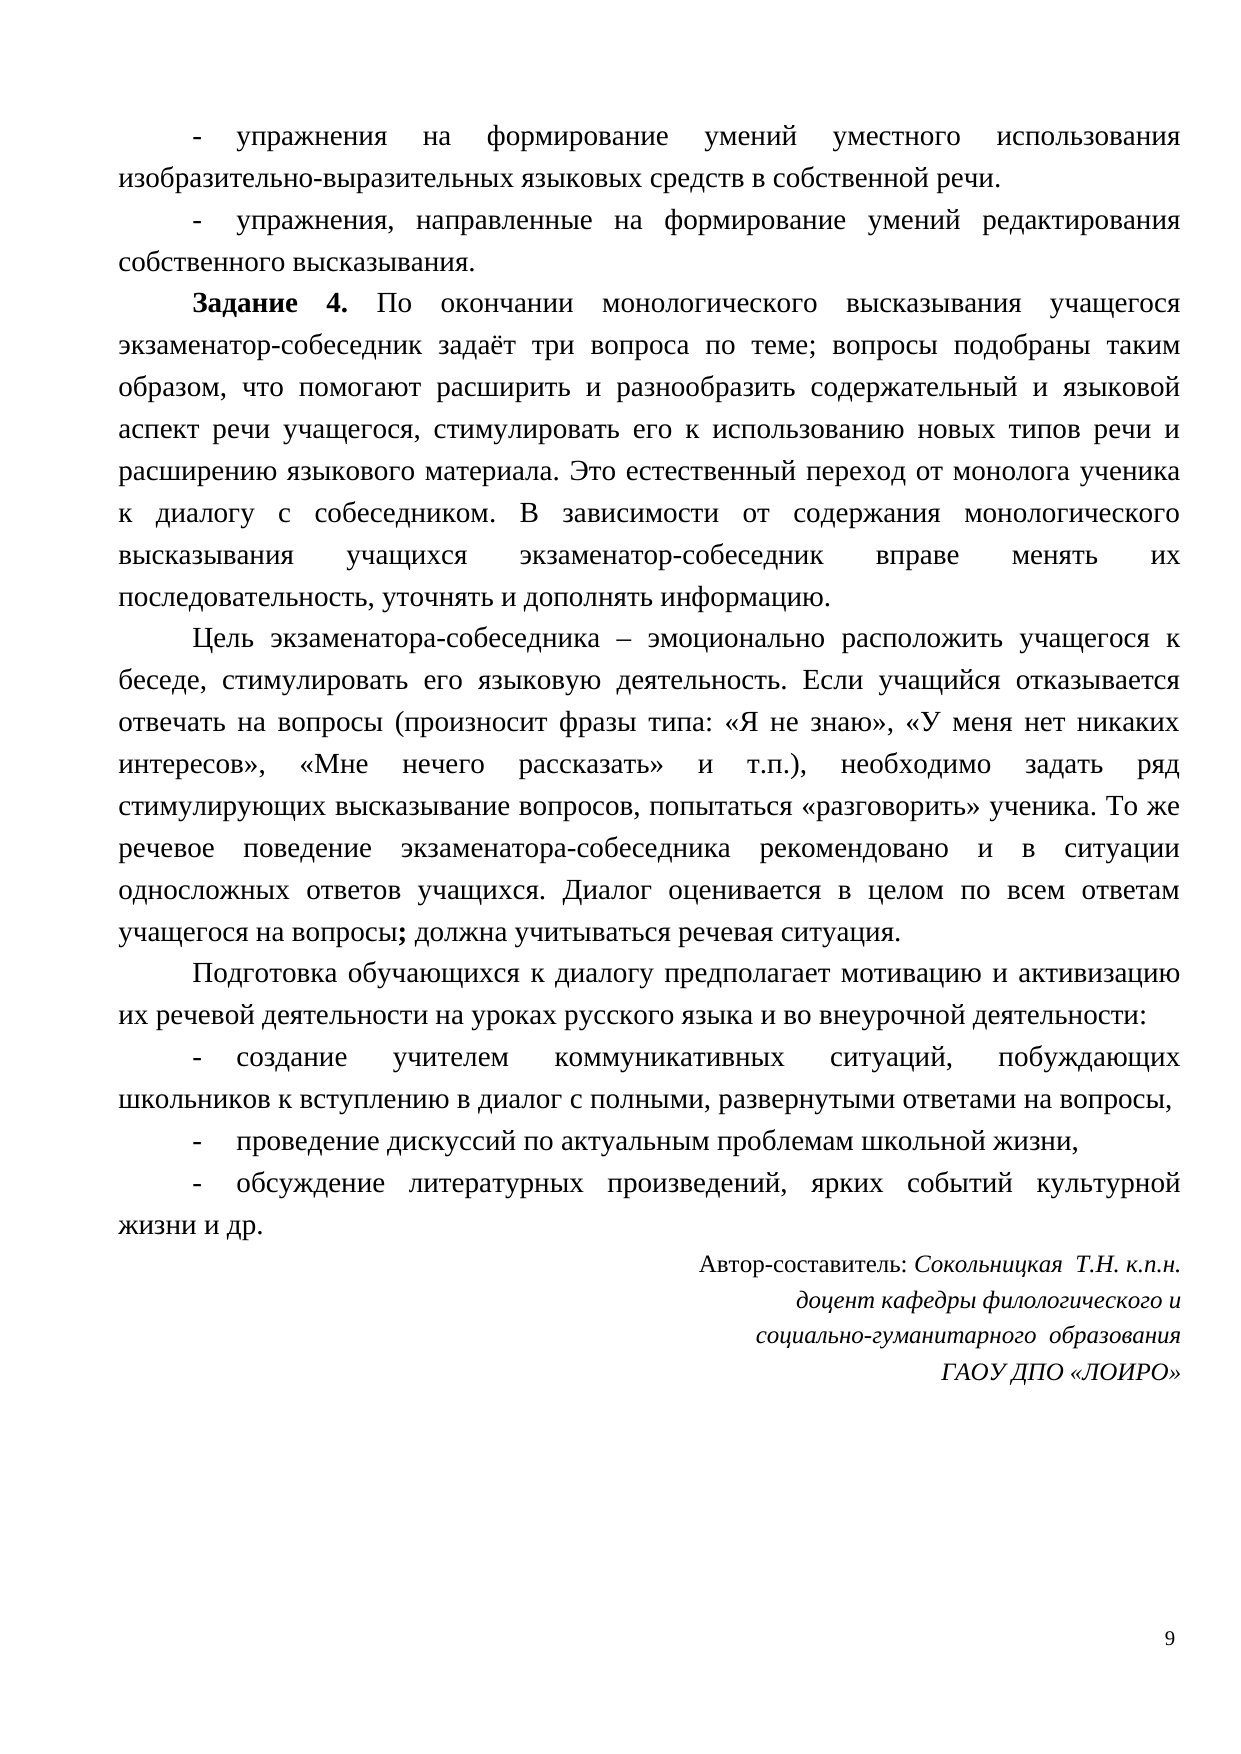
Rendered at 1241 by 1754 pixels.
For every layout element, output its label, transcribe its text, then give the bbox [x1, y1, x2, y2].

text Цель экзаменатора-собеседника – эмоционально расположить учащегося к беседе, стимулировать его языковую деятельность. Если учащийся отказывается отвечать на вопросы (произносит фразы типа: «Я не знаю», «У меня нет никаких интересов», «Мне нечего рассказать» и т.п.), необходимо задать ряд стимулирующих высказывание вопросов, попытаться «разговорить» ученика. То же речевое поведение экзаменатора-собеседника рекомендовано и в ситуации односложных ответов учащихся. Диалог оценивается в целом по всем ответам учащегося на вопросы; должна учитываться речевая ситуация. [118, 621, 1181, 947]
list проведение дискуссий по актуальным проблемам школьной жизни, [118, 1123, 1181, 1157]
list создание учителем коммуникативных ситуаций, побуждающих школьников к вступлению в диалог с полными, развернутыми ответами на вопросы, [118, 1039, 1181, 1115]
text Задание 4. По окончании монологического высказывания учащегося экзаменатор-собеседник задаёт три вопроса по теме; вопросы подобраны таким образом, что помогают расширить и разнообразить содержательный и языковой аспект речи учащегося, стимулировать его к использованию новых типов речи и расширению языкового материала. Это естественный переход от монолога ученика к диалогу с собеседником. В зависимости от содержания монологического высказывания учащихся экзаменатор-собеседник вправе менять их последовательность, уточнять и дополнять информацию. [118, 286, 1181, 612]
text ГАОУ ДПО «ЛОИРО» [118, 1357, 1181, 1385]
text Подготовка обучающихся к диалогу предполагает мотивацию и активизацию их речевой деятельности на уроках русского языка и во внеурочной деятельности: [118, 956, 1181, 1031]
list обсуждение литературных произведений, ярких событий культурной жизни и др. [118, 1165, 1181, 1240]
text доцент кафедры филологического и [118, 1285, 1181, 1313]
text социально-гуманитарного образования [118, 1321, 1181, 1349]
list упражнения на формирование умений уместного использования изобразительно-выразительных языковых средств в собственной речи. [118, 118, 1181, 193]
text Автор-составитель: Сокольницкая Т.Н. к.п.н. [118, 1249, 1181, 1277]
list упражнения, направленные на формирование умений редактирования собственного высказывания. [118, 202, 1181, 277]
